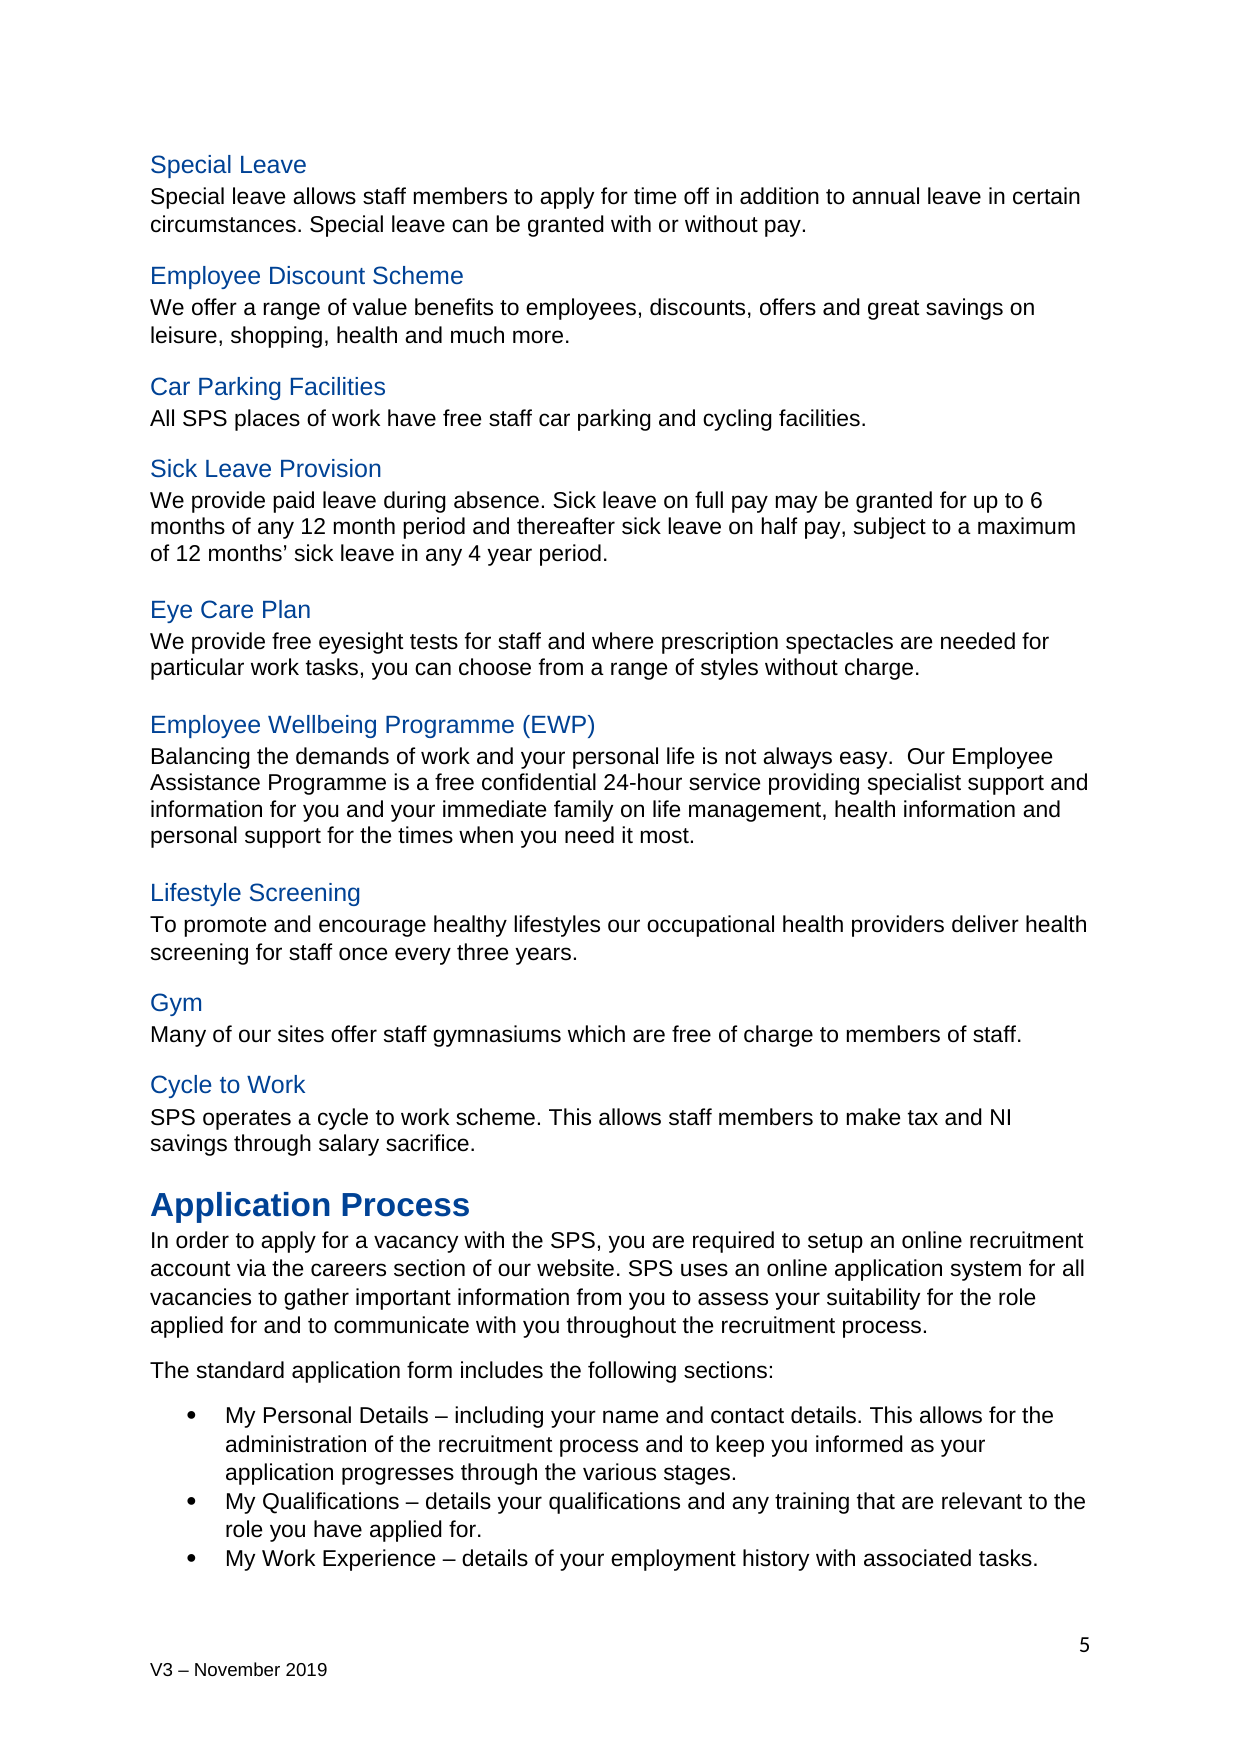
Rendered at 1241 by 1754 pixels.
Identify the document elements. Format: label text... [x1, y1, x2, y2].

subtitle Lifestyle Screening [150, 877, 1090, 906]
text Many of our sites offer staff gymnasiums which are free of charge to members of staff. [150, 1021, 1090, 1048]
text We provide free eyesight tests for staff and where prescription spectacles are needed for particular work tasks, you can choose from a range of styles without charge. [150, 628, 1090, 681]
subtitle Car Parking Facilities [150, 371, 1090, 400]
text SPS operates a cycle to work scheme. This allows staff members to make tax and NI savings through salary sacrifice. [150, 1103, 1090, 1156]
text Special leave allows staff members to apply for time off in addition to annual leave in certain circumstances. Special leave can be granted with or without pay. [150, 183, 1090, 238]
subtitle Employee Discount Scheme [150, 261, 1090, 289]
text We provide paid leave during absence. Sick leave on full pay may be granted for up to 6 months of any 12 month period and thereafter sick leave on half pay, subject to a maximum of 12 months’ sick leave in any 4 year period. [150, 487, 1090, 566]
text To promote and encourage healthy lifestyles our occupational health providers deliver health screening for staff once every three years. [150, 911, 1090, 965]
subtitle Gym [150, 988, 1090, 1017]
text The standard application form includes the following sections: [150, 1357, 1090, 1384]
text All SPS places of work have free staff car parking and cycling facilities. [150, 404, 1090, 431]
list My Qualifications – details your qualifications and any training that are relevant to the role you have applied for. [187, 1488, 1090, 1542]
subtitle Eye Care Plan [150, 595, 1090, 624]
subtitle Special Leave [150, 150, 1090, 179]
text We offer a range of value benefits to employees, discounts, offers and great savings on leisure, shopping, health and much more. [150, 294, 1090, 348]
list My Personal Details – including your name and contact details. This allows for the administration of the recruitment process and to keep you informed as your application progresses through the various stages. [187, 1402, 1090, 1486]
subtitle Application Process [150, 1185, 1090, 1224]
subtitle Employee Wellbeing Programme (EWP) [150, 710, 1090, 739]
text Balancing the demands of work and your personal life is not always easy. Our Employee Assistance Programme is a free confidential 24-hour service providing specialist support and information for you and your immediate family on life management, health information and personal support for the times when you need it most. [150, 743, 1090, 848]
list My Work Experience – details of your employment history with associated tasks. [187, 1544, 1090, 1571]
text In order to apply for a vacancy with the SPS, you are required to setup an online recruitment account via the careers section of our website. SPS uses an online application system for all vacancies to gather important information from you to assess your suitability for the role applied for and to communicate with you throughout the recruitment process. [150, 1227, 1090, 1338]
subtitle Sick Leave Provision [150, 454, 1090, 482]
subtitle Cycle to Work [150, 1071, 1090, 1099]
